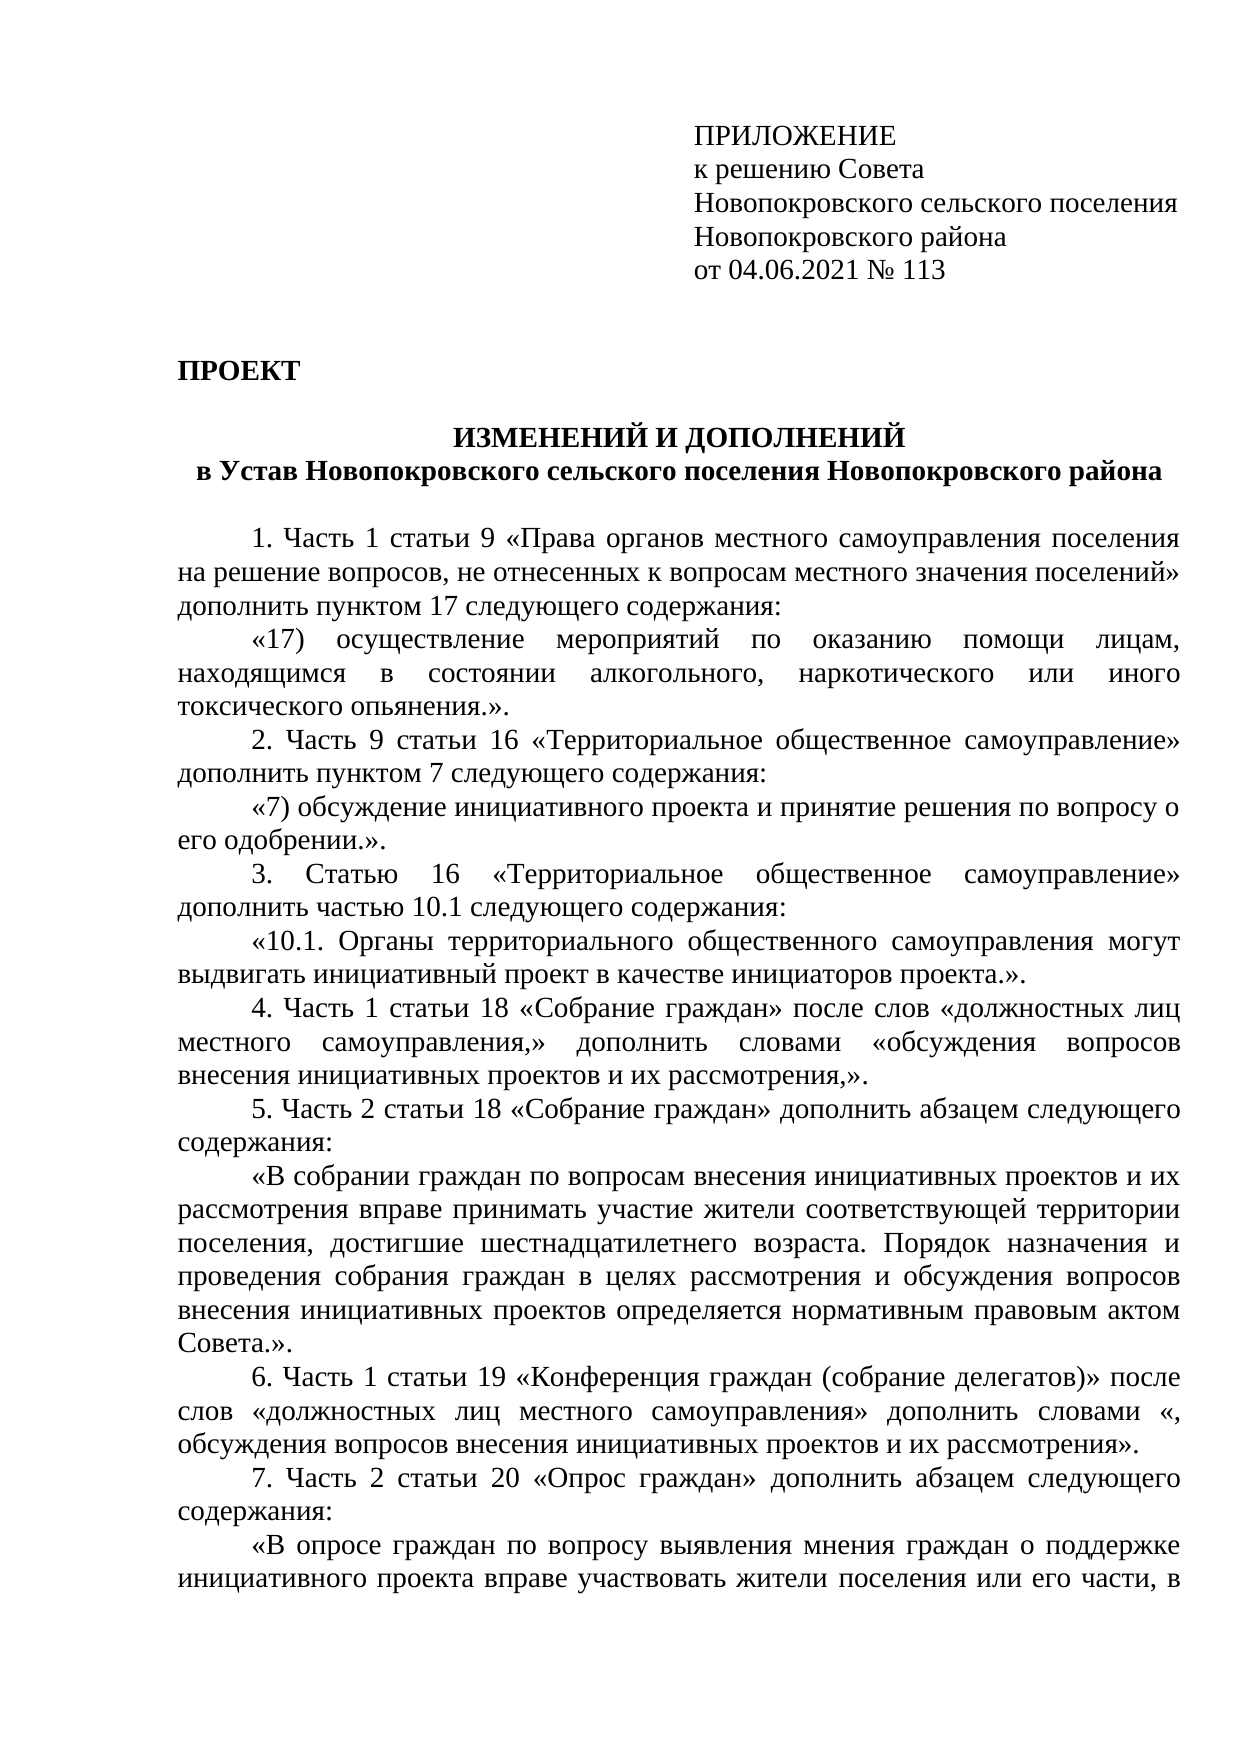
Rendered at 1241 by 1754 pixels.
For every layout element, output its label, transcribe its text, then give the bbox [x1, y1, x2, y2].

text 2. Часть 9 статьи 16 «Территориальное общественное самоуправление» дополнить пунктом 7 следующего содержания: [177, 722, 1181, 789]
text ПРИЛОЖЕНИЕ [693, 118, 1181, 152]
text 3. Статью 16 «Территориальное общественное самоуправление» дополнить частью 10.1 следующего содержания: [177, 856, 1181, 923]
text ПРОЕКТ [177, 353, 1181, 386]
text Новопокровского района [693, 219, 1181, 252]
text «17) осуществление мероприятий по оказанию помощи лицам, находящимся в состоянии алкогольного, наркотического или иного токсического опьянения.». [177, 621, 1181, 722]
text от 04.06.2021 № 113 [693, 252, 1181, 286]
text 6. Часть 1 статьи 19 «Конференция граждан (собрание делегатов)» после слов «должностных лиц местного самоуправления» дополнить словами «, обсуждения вопросов внесения инициативных проектов и их рассмотрения». [177, 1359, 1181, 1460]
text 4. Часть 1 статьи 18 «Собрание граждан» после слов «должностных лиц местного самоуправления,» дополнить словами «обсуждения вопросов внесения инициативных проектов и их рассмотрения,». [177, 990, 1181, 1091]
text «10.1. Органы территориального общественного самоуправления могут выдвигать инициативный проект в качестве инициаторов проекта.». [177, 923, 1181, 990]
text в Устав Новопокровского сельского поселения Новопокровского района [177, 453, 1181, 487]
text 1. Часть 1 статьи 9 «Права органов местного самоуправления поселения на решение вопросов, не отнесенных к вопросам местного значения поселений» дополнить пунктом 17 следующего содержания: [177, 521, 1181, 621]
text ИЗМЕНЕНИЙ И ДОПОЛНЕНИЙ [177, 420, 1181, 453]
text Новопокровского сельского поселения [693, 185, 1181, 219]
text 7. Часть 2 статьи 20 «Опрос граждан» дополнить абзацем следующего содержания: [177, 1460, 1181, 1527]
text «В собрании граждан по вопросам внесения инициативных проектов и их рассмотрения вправе принимать участие жители соответствующей территории поселения, достигшие шестнадцатилетнего возраста. Порядок назначения и проведения собрания граждан в целях рассмотрения и обсуждения вопросов внесения инициативных проектов определяется нормативным правовым актом Совета.». [177, 1158, 1181, 1359]
text к решению Совета [693, 152, 1181, 185]
text 5. Часть 2 статьи 18 «Собрание граждан» дополнить абзацем следующего содержания: [177, 1091, 1181, 1158]
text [177, 1527, 1181, 1594]
text «7) обсуждение инициативного проекта и принятие решения по вопросу о его одобрении.». [177, 789, 1181, 856]
